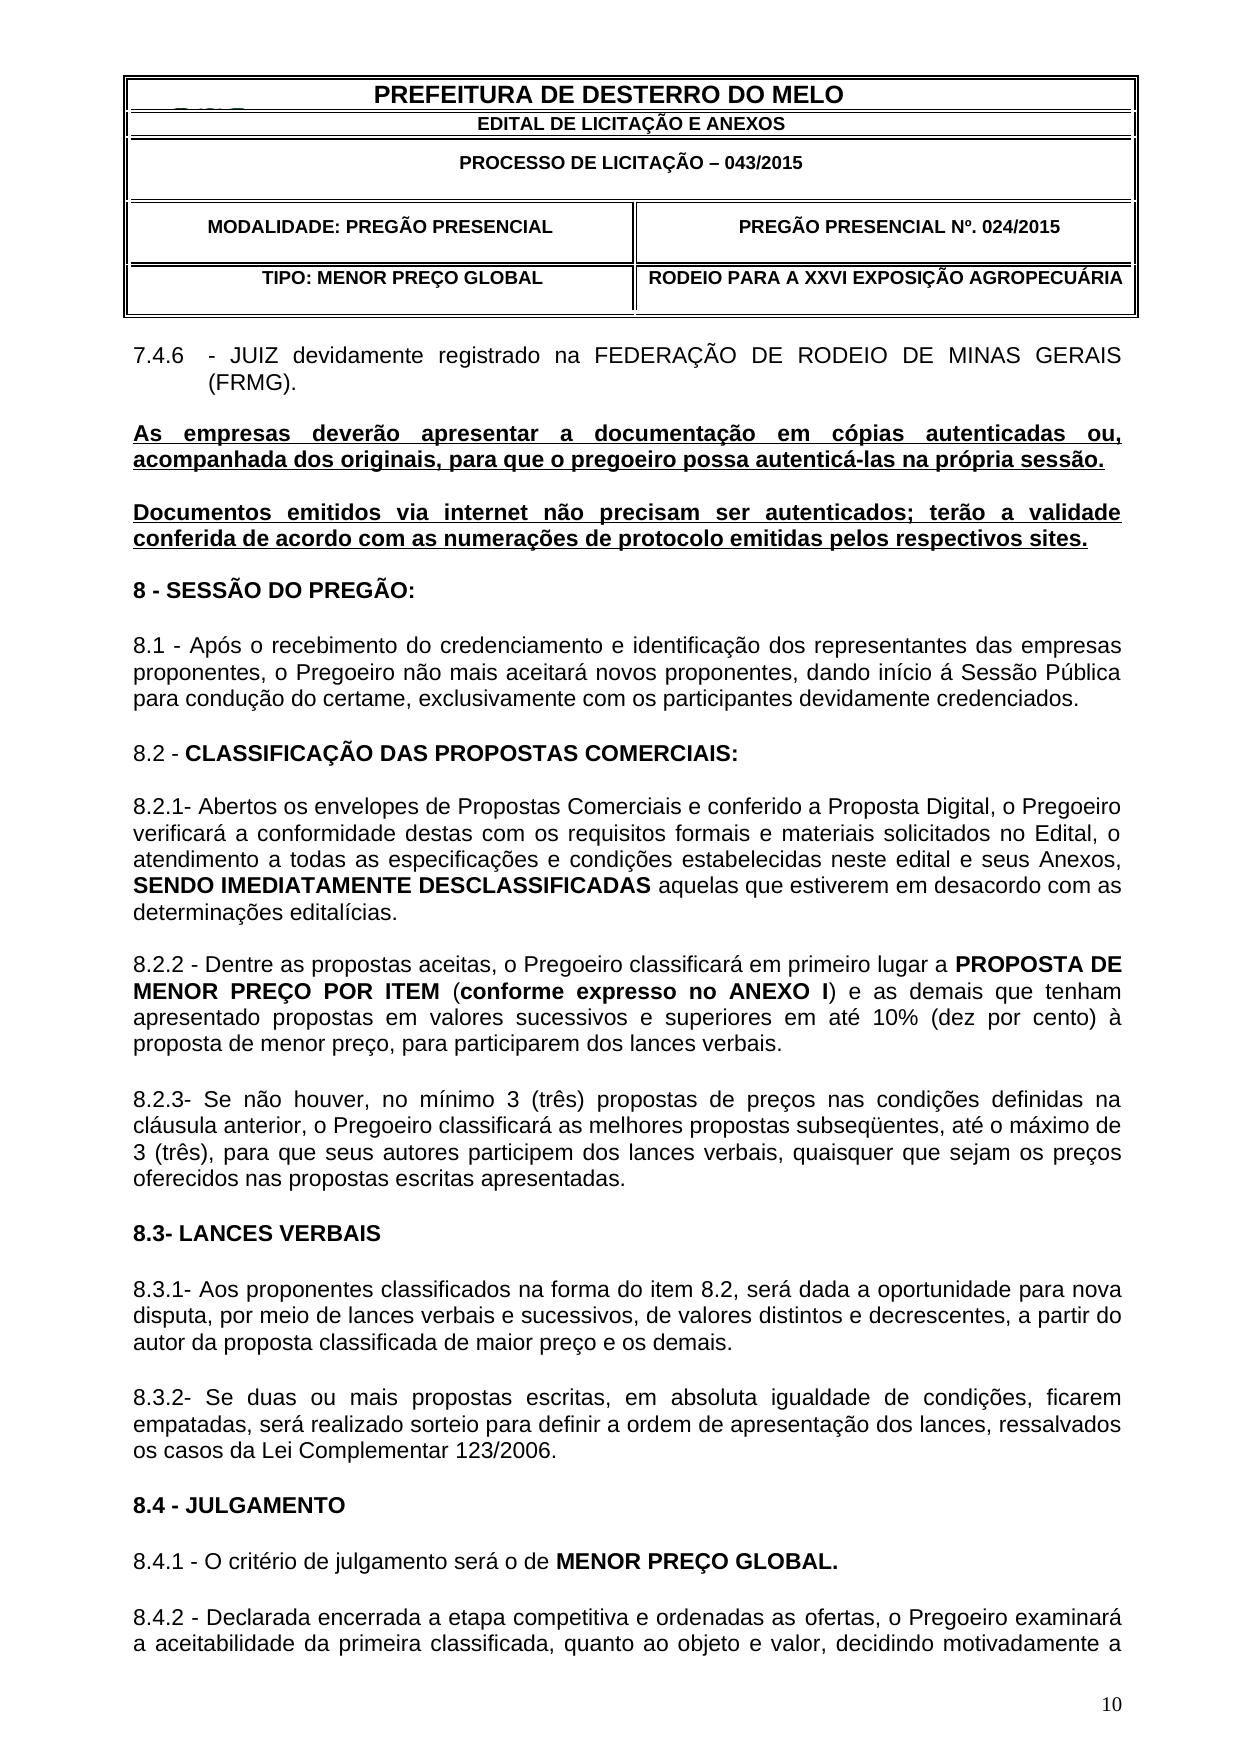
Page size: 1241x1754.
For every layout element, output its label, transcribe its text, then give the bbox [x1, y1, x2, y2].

text 8.2 - CLASSIFICAÇÃO DAS PROPOSTAS COMERCIAIS: [133, 740, 1122, 767]
text 8.3- LANCES VERBAIS [133, 1220, 1122, 1247]
text Documentos emitidos via internet não precisam ser autenticados; terão a validade conferida de acordo com as numerações de protocolo emitidas pelos respectivos sites. [133, 499, 1122, 522]
text 8.3.1- Aos proponentes classificados na forma do item 8.2, será dada a oportunidade para nova disputa, por meio de lances verbais e sucessivos, de valores distintos e decrescentes, a partir do autor da proposta classificada de maior preço e os demais. [133, 1276, 1122, 1355]
list - JUIZ devidamente registrado na FEDERAÇÃO DE RODEIO DE MINAS GERAIS (FRMG). [133, 342, 1122, 395]
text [133, 1603, 1122, 1656]
text 8 - SESSÃO DO PREGÃO: [133, 577, 1122, 603]
text As empresas deverão apresentar a documentação em cópias autenticadas ou, acompanhada dos originais, para que o pregoeiro possa autenticá-las na própria sessão. [133, 420, 1122, 443]
text 8.2.3- Se não houver, no mínimo 3 (três) propostas de preços nas condições definidas na cláusula anterior, o Pregoeiro classificará as melhores propostas subseqüentes, até o máximo de 3 (três), para que seus autores participem dos lances verbais, quaisquer que sejam os preços oferecidos nas propostas escritas apresentadas. [133, 1086, 1122, 1191]
text As empresas deverão apresentar a documentação em cópias autenticadas ou, acompanhada dos originais, para que o pregoeiro possa autenticá-las na própria sessão. [133, 444, 1122, 473]
text 8.4 - JULGAMENTO [133, 1492, 1122, 1519]
text 8.1 - Após o recebimento do credenciamento e identificação dos representantes das empresas proponentes, o Pregoeiro não mais aceitará novos proponentes, dando início á Sessão Pública para condução do certame, exclusivamente com os participantes devidamente credenciados. [133, 632, 1122, 711]
text 8.2.1- Abertos os envelopes de Propostas Comerciais e conferido a Proposta Digital, o Pregoeiro verificará a conformidade destas com os requisitos formais e materiais solicitados no Edital, o atendimento a todas as especificações e condições estabelecidas neste edital e seus Anexos, SENDO IMEDIATAMENTE DESCLASSIFICADAS aquelas que estiverem em desacordo com as determinações editalícias. [133, 793, 1122, 925]
text 8.2.2 - Dentre as propostas aceitas, o Pregoeiro classificará em primeiro lugar a PROPOSTA DE MENOR PREÇO POR ITEM (conforme expresso no ANEXO I) e as demais que tenham apresentado propostas em valores sucessivos e superiores em até 10% (dez por cento) à proposta de menor preço, para participarem dos lances verbais. [133, 951, 1122, 1057]
text Documentos emitidos via internet não precisam ser autenticados; terão a validade conferida de acordo com as numerações de protocolo emitidas pelos respectivos sites. [133, 523, 1122, 552]
text 8.3.2- Se duas ou mais propostas escritas, em absoluta igualdade de condições, ficarem empatadas, será realizado sorteio para definir a ordem de apresentação dos lances, ressalvados os casos da Lei Complementar 123/2006. [133, 1384, 1122, 1463]
text 8.4.1 - O critério de julgamento será o de MENOR PREÇO GLOBAL. [133, 1548, 1122, 1574]
